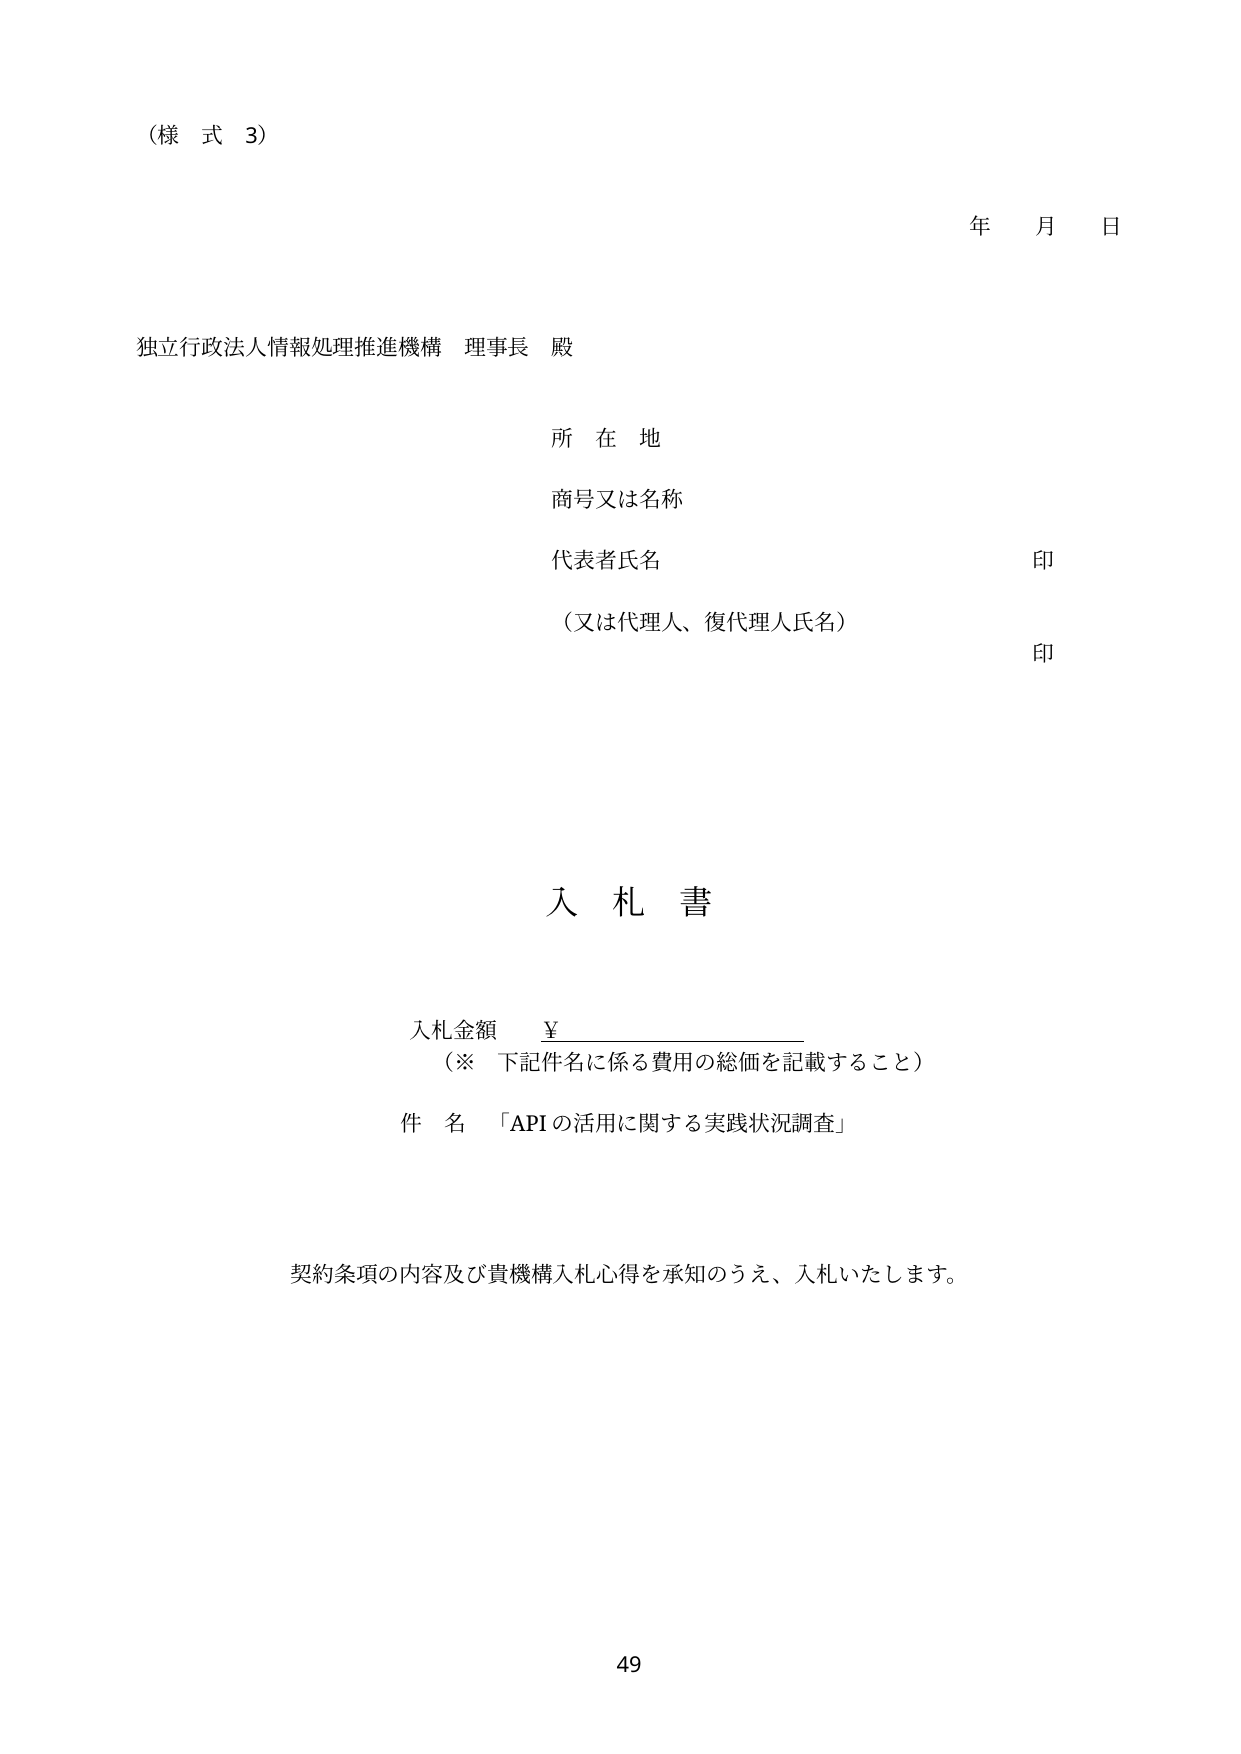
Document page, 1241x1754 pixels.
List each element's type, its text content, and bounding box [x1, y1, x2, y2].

text 商号又は名称 [136, 482, 1122, 514]
text （又は代理人、復代理人氏名） [136, 605, 1122, 636]
text （※ 下記件名に係る費用の総価を記載すること） [136, 1045, 1122, 1077]
text （様 式 3） [136, 118, 1122, 150]
text 入札金額 ￥ [136, 1014, 1122, 1045]
text 代表者氏名 印 [136, 544, 1122, 575]
text 年 月 日 [136, 209, 1122, 241]
text 契約条項の内容及び貴機構入札心得を承知のうえ、入札いたします。 [136, 1257, 1122, 1288]
text 所 在 地 [136, 421, 1122, 453]
text 入 札 書 [136, 876, 1122, 924]
text 印 [136, 636, 1122, 668]
text 件 名 「APIの活用に関する実践状況調査」 [136, 1106, 1122, 1138]
text 独立行政法人情報処理推進機構 理事長 殿 [136, 330, 1122, 362]
